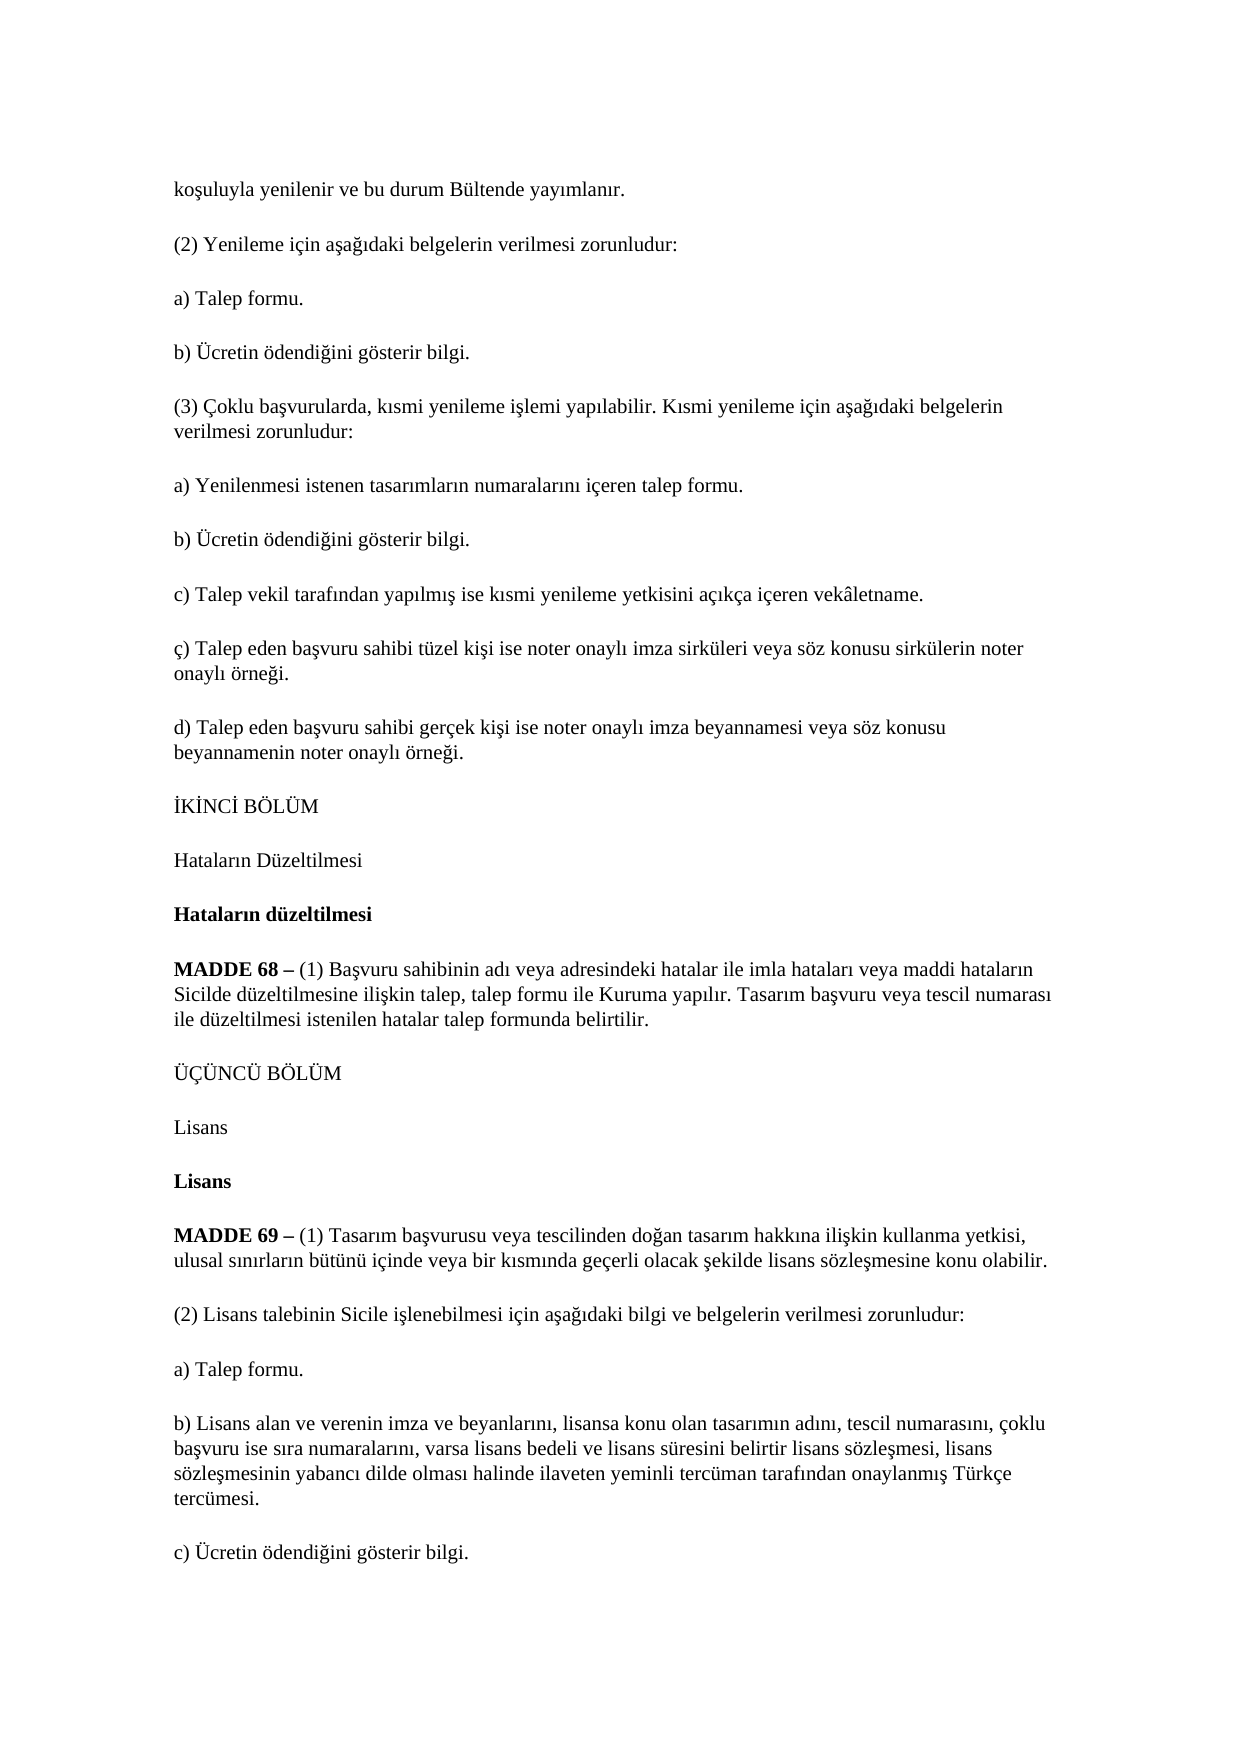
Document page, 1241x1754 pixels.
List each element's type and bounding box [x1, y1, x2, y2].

table_header [148, 148, 1093, 1593]
